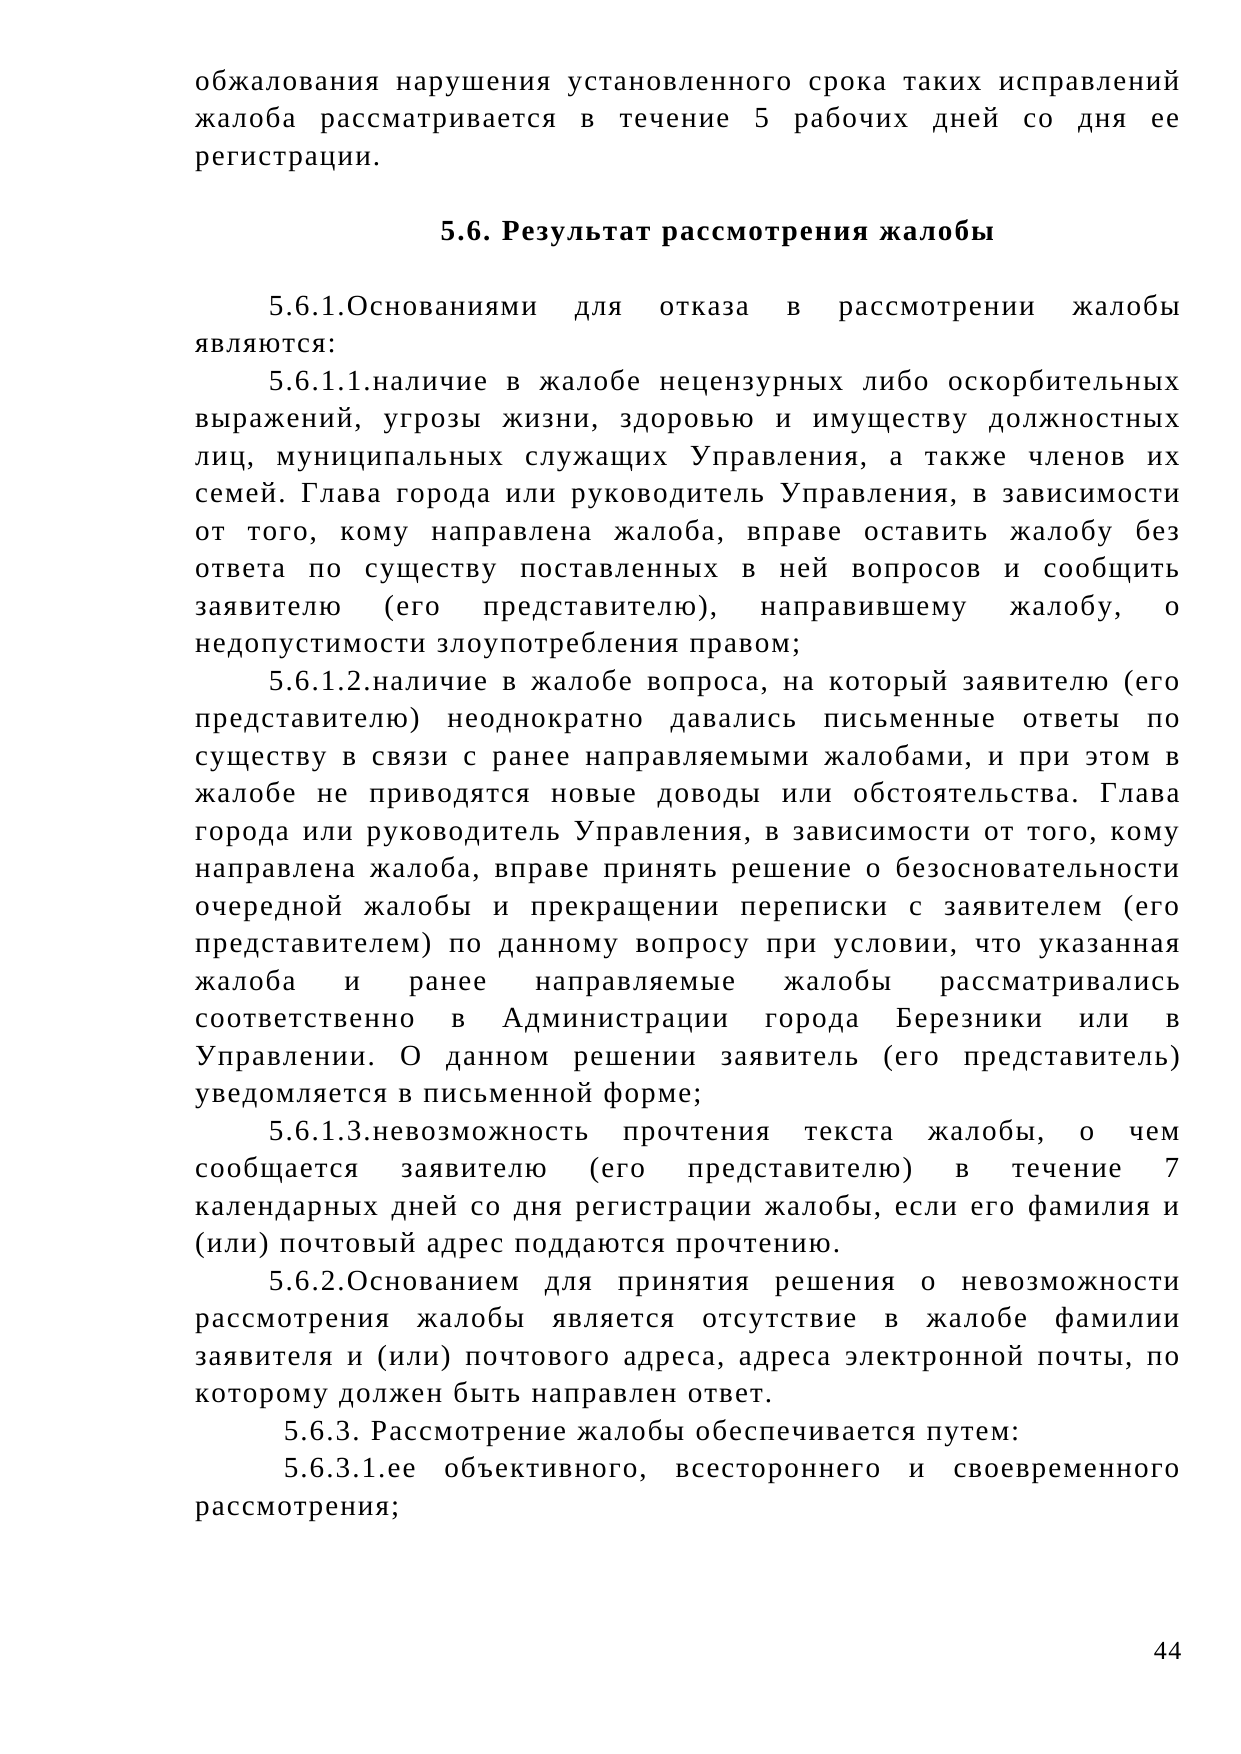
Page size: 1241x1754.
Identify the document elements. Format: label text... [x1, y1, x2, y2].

text 5.6. Результат рассмотрения жалобы [254, 210, 1181, 247]
text 5.6.2.Основанием для принятия решения о невозможности рассмотрения жалобы является отсутствие в жалобе фамилии заявителя и (или) почтового адреса, адреса электронной почты, по которому должен быть направлен ответ. [195, 1260, 1181, 1410]
text 5.6.1.Основаниями для отказа в рассмотрении жалобы являются: [195, 285, 1181, 360]
text 5.6.3.1.ее объективного, всестороннего и своевременного рассмотрения; [195, 1447, 1181, 1522]
text 5.6.1.3.невозможность прочтения текста жалобы, о чем сообщается заявителю (его представителю) в течение 7 календарных дней со дня регистрации жалобы, если его фамилия и (или) почтовый адрес поддаются прочтению. [195, 1110, 1181, 1260]
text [195, 60, 1181, 172]
text 5.6.1.2.наличие в жалобе вопроса, на который заявителю (его представителю) неоднократно давались письменные ответы по существу в связи с ранее направляемыми жалобами, и при этом в жалобе не приводятся новые доводы или обстоятельства. Глава города или руководитель Управления, в зависимости от того, кому направлена жалоба, вправе принять решение о безосновательности очередной жалобы и прекращении переписки с заявителем (его представителем) по данному вопросу при условии, что указанная жалоба и ранее направляемые жалобы рассматривались соответственно в Администрации города Березники или в Управлении. О данном решении заявитель (его представитель) уведомляется в письменной форме; [195, 660, 1181, 1110]
text 5.6.3. Рассмотрение жалобы обеспечивается путем: [195, 1410, 1181, 1447]
text 5.6.1.1.наличие в жалобе нецензурных либо оскорбительных выражений, угрозы жизни, здоровью и имуществу должностных лиц, муниципальных служащих Управления, а также членов их семей. Глава города или руководитель Управления, в зависимости от того, кому направлена жалоба, вправе оставить жалобу без ответа по существу поставленных в ней вопросов и сообщить заявителю (его представителю), направившему жалобу, о недопустимости злоупотребления правом; [195, 360, 1181, 660]
